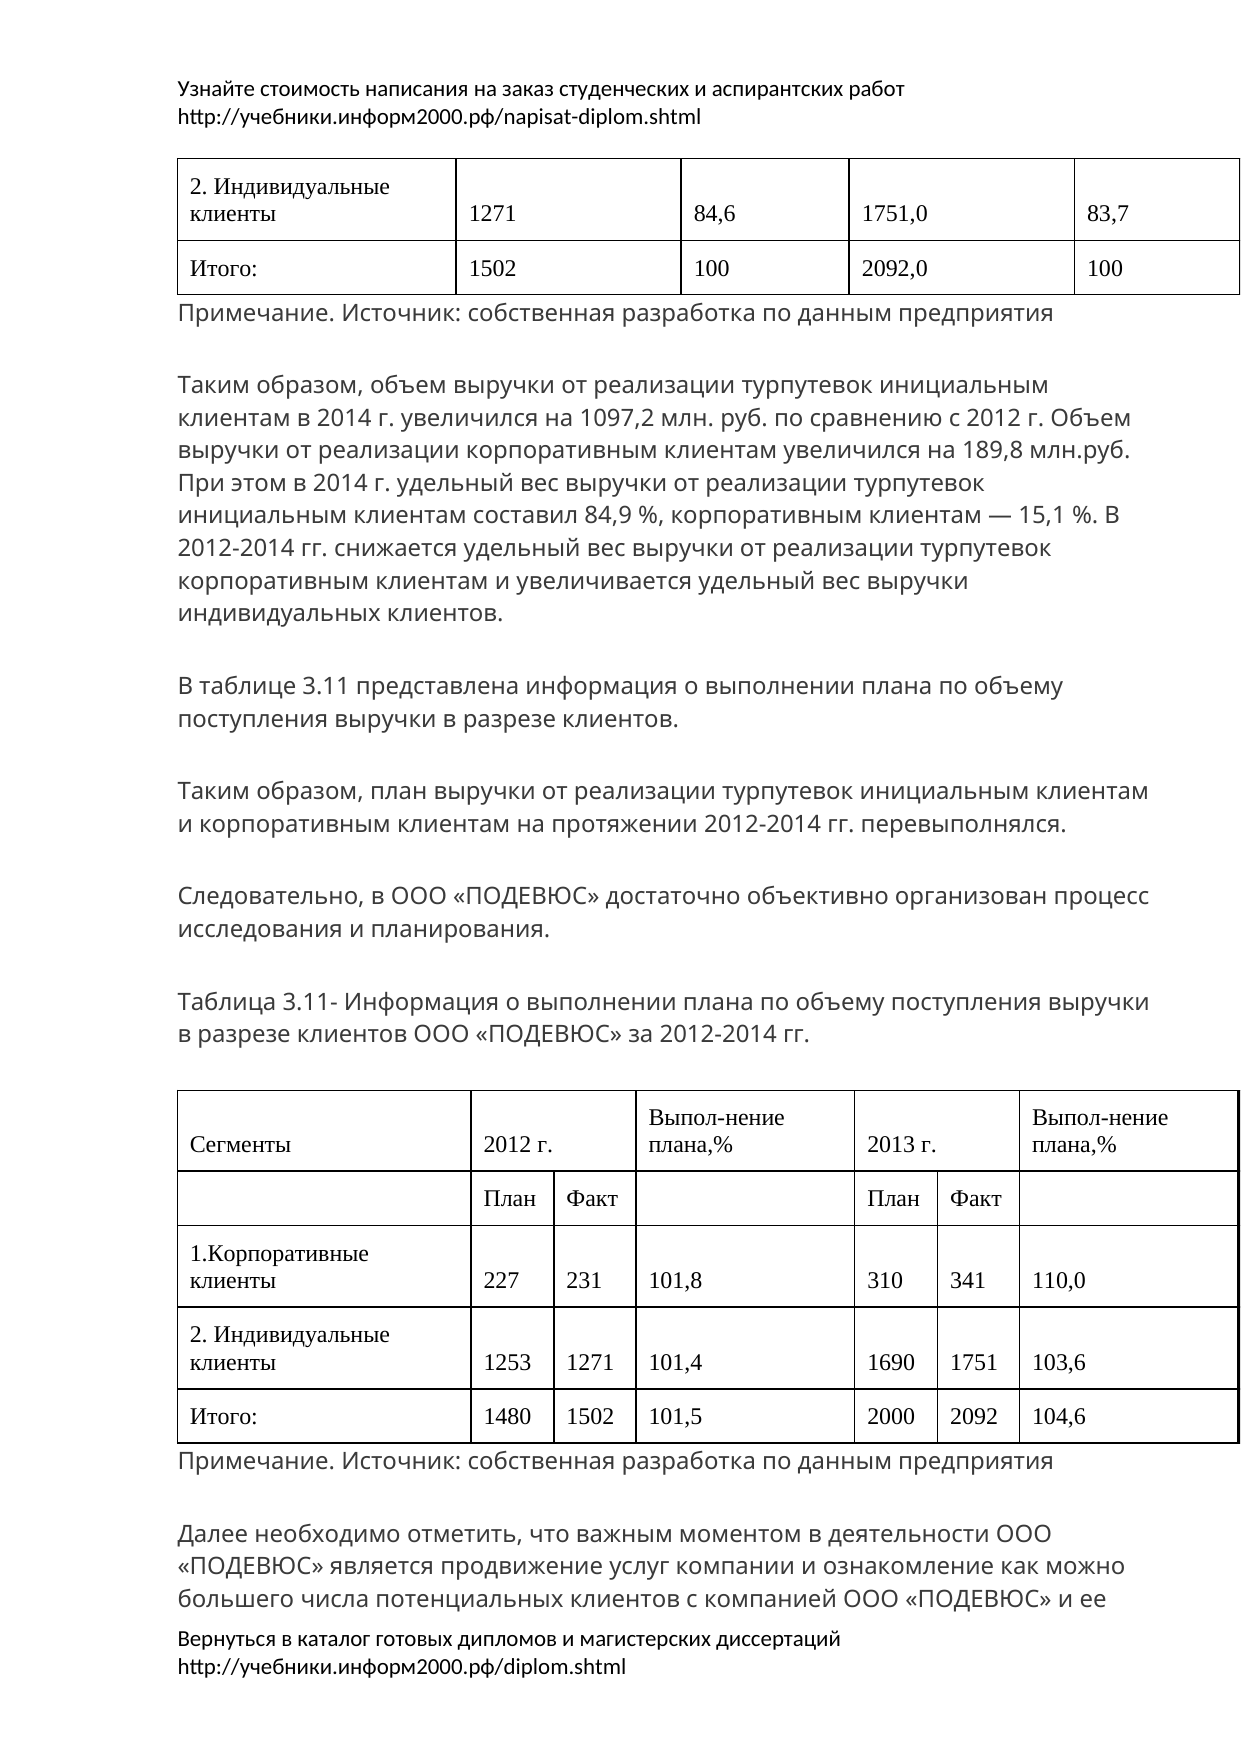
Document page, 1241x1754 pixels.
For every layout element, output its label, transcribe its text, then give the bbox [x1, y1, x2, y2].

table_cell 2092 [938, 1390, 1019, 1442]
table_cell 1751 [938, 1308, 1019, 1388]
table_cell 1271 [555, 1308, 635, 1388]
table_cell Итого: [178, 1390, 470, 1442]
table_cell [178, 1172, 470, 1224]
text Таким образом, объем выручки от реализации турпутевок инициальным клиентам в 2014 г. увеличился на 1097,2 млн. руб. по сравнению с 2012 г. Объем выручки от реализации корпоративным клиентам увеличился на 189,8 млн.руб. При этом в 2014 г. удельный вес выручки от реализации турпутевок инициальным клиентам составил 84,9 %, корпоративным клиентам — 15,1 %. В 2012-2014 гг. снижается удельный вес выручки от реализации турпутевок корпоративным клиентам и увеличивается удельный вес выручки индивидуальных клиентов. [177, 368, 1152, 629]
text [177, 1516, 1152, 1614]
table_cell 1480 [472, 1390, 553, 1442]
table_cell 2. Индивидуальные клиенты [178, 159, 455, 239]
table_header Сегменты [178, 1091, 470, 1170]
table_cell 84,6 [682, 159, 848, 239]
table_header 2012 г. [472, 1091, 635, 1170]
table_cell 1271 [457, 159, 680, 239]
table_cell 231 [555, 1226, 635, 1306]
table_cell 1502 [555, 1390, 635, 1442]
table_cell 1253 [472, 1308, 553, 1388]
table_cell 2092,0 [850, 241, 1074, 294]
table_cell 341 [938, 1226, 1019, 1306]
table_cell 310 [855, 1226, 937, 1306]
table_cell 1.Корпоративные клиенты [178, 1226, 470, 1306]
table_cell План [472, 1172, 553, 1224]
text Таким образом, план выручки от реализации турпутевок инициальным клиентам и корпоративным клиентам на протяжении 2012-2014 гг. перевыполнялся. [177, 774, 1152, 839]
table_header Выпол-нение плана,% [1020, 1091, 1237, 1170]
table_cell 101,8 [637, 1226, 854, 1306]
table_cell 103,6 [1020, 1308, 1237, 1388]
text В таблице 3.11 представлена информация о выполнении плана по объему поступления выручки в разрезе клиентов. [177, 669, 1152, 734]
table_cell [637, 1172, 854, 1224]
table_cell 2000 [855, 1390, 937, 1442]
text Примечание. Источник: собственная разработка по данным предприятия [177, 295, 1152, 328]
table_cell 101,5 [637, 1390, 854, 1442]
table_cell 100 [1075, 241, 1239, 294]
table_header Выпол-нение плана,% [637, 1091, 854, 1170]
table_cell План [855, 1172, 937, 1224]
table_cell 101,4 [637, 1308, 854, 1388]
table_cell [1020, 1172, 1237, 1224]
table_cell Итого: [178, 241, 455, 294]
table_cell 227 [472, 1226, 553, 1306]
table_cell Факт [938, 1172, 1019, 1224]
table_cell 1690 [855, 1308, 937, 1388]
text Следовательно, в ООО «ПОДЕВЮС» достаточно объективно организован процесс исследования и планирования. [177, 879, 1152, 944]
text Примечание. Источник: собственная разработка по данным предприятия [177, 1444, 1152, 1476]
table_cell 83,7 [1075, 159, 1239, 239]
table_cell 110,0 [1020, 1226, 1237, 1306]
table_cell 1751,0 [850, 159, 1074, 239]
table_cell 100 [682, 241, 848, 294]
table_cell Факт [555, 1172, 635, 1224]
table_header 2013 г. [855, 1091, 1019, 1170]
table_cell 1502 [457, 241, 680, 294]
text Таблица 3.11- Информация о выполнении плана по объему поступления выручки в разрезе клиентов ООО «ПОДЕВЮС» за 2012-2014 гг. [177, 984, 1152, 1049]
table_cell 2. Индивидуальные клиенты [178, 1308, 470, 1388]
table_cell 104,6 [1020, 1390, 1237, 1442]
